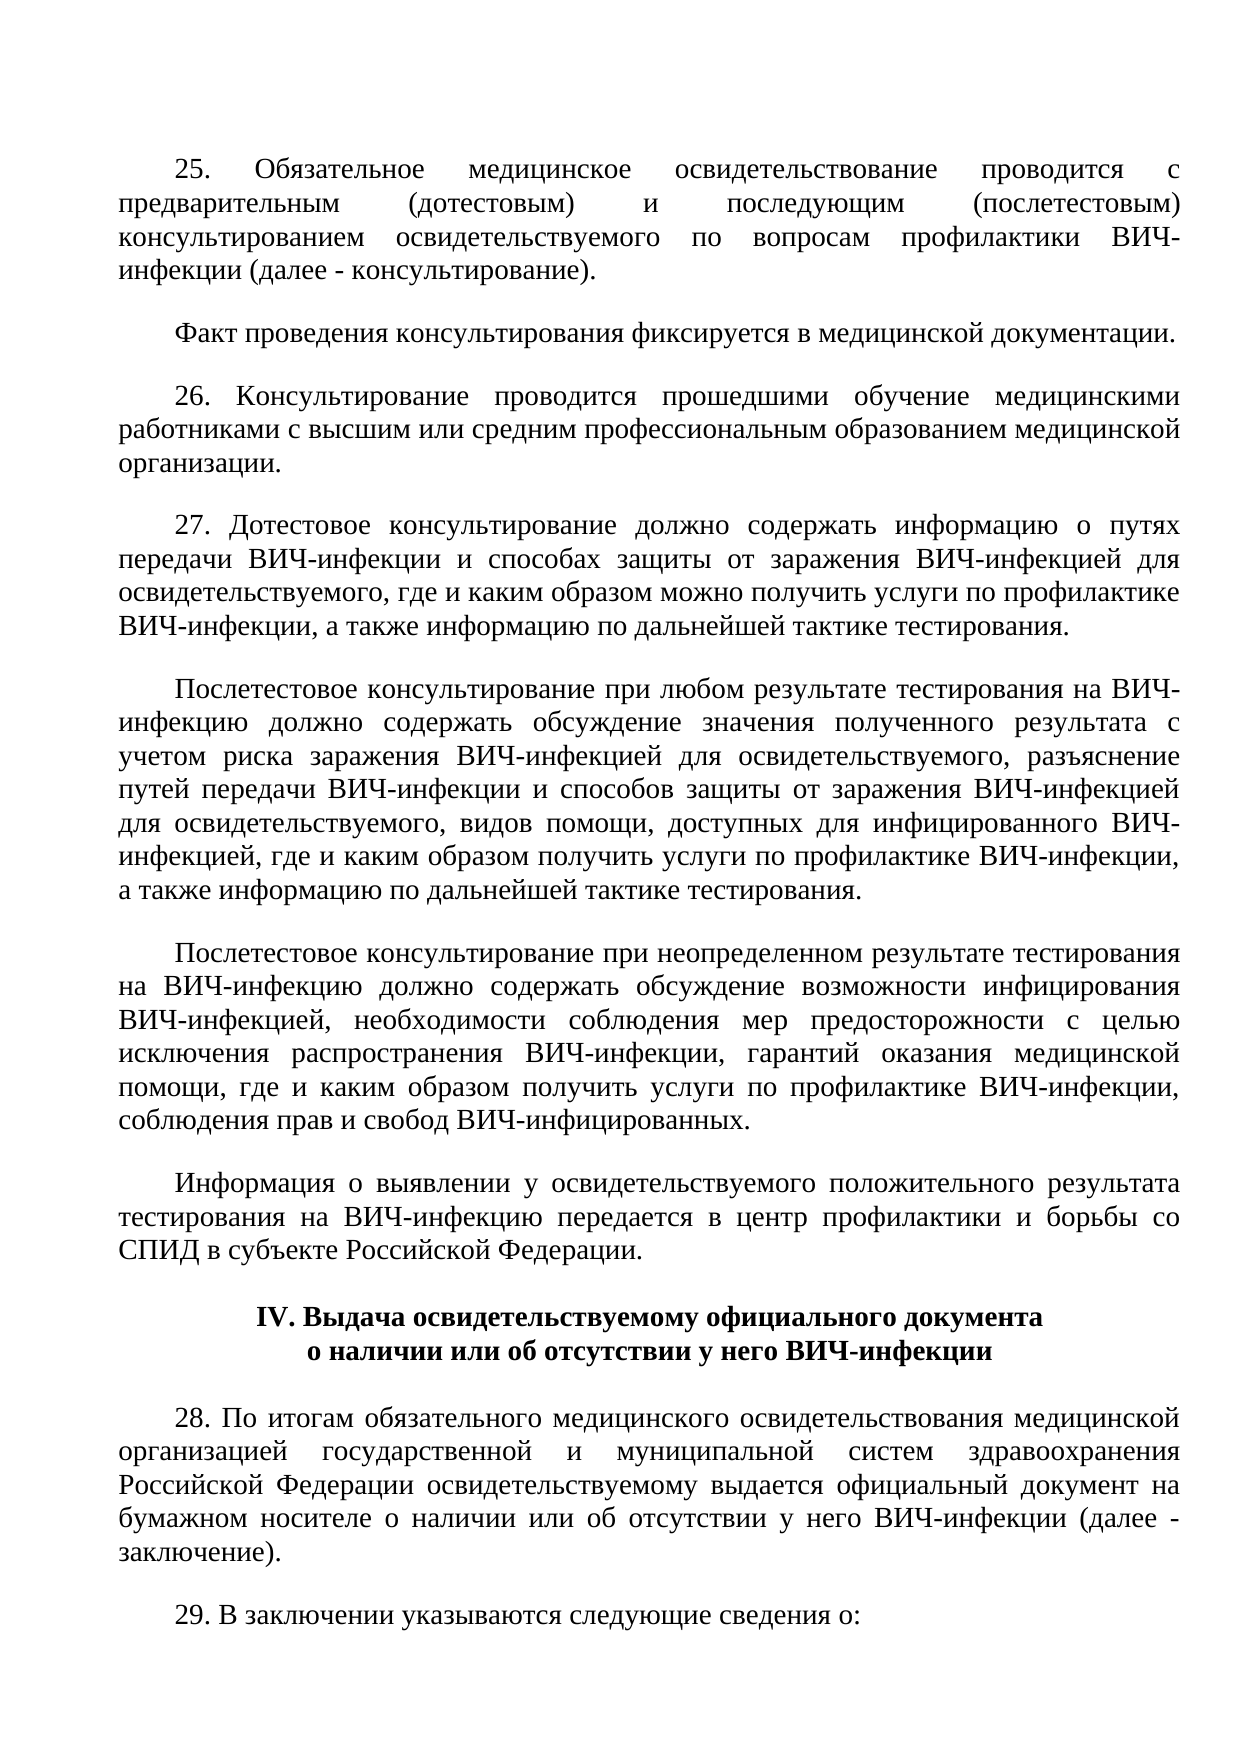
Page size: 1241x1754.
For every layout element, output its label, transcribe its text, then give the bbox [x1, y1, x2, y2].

text Факт проведения консультирования фиксируется в медицинской документации. [118, 315, 1181, 348]
text 26. Консультирование проводится прошедшими обучение медицинскими работниками с высшим или средним профессиональным образованием медицинской организации. [118, 378, 1181, 478]
text Послетестовое консультирование при любом результате тестирования на ВИЧ-инфекцию должно содержать обсуждение значения полученного результата с учетом риска заражения ВИЧ-инфекцией для освидетельствуемого, разъяснение путей передачи ВИЧ-инфекции и способов защиты от заражения ВИЧ-инфекцией для освидетельствуемого, видов помощи, доступных для инфицированного ВИЧ-инфекцией, где и каким образом получить услуги по профилактике ВИЧ-инфекции, а также информацию по дальнейшей тактике тестирования. [118, 671, 1181, 906]
text 27. Дотестовое консультирование должно содержать информацию о путях передачи ВИЧ-инфекции и способах защиты от заражения ВИЧ-инфекцией для освидетельствуемого, где и каким образом можно получить услуги по профилактике ВИЧ-инфекции, а также информацию по дальнейшей тактике тестирования. [118, 507, 1181, 642]
text 29. В заключении указываются следующие сведения о: [118, 1597, 1181, 1630]
text 25. Обязательное медицинское освидетельствование проводится с предварительным (дотестовым) и последующим (послетестовым) консультированием освидетельствуемого по вопросам профилактики ВИЧ-инфекции (далее - консультирование). [118, 152, 1181, 286]
text Послетестовое консультирование при неопределенном результате тестирования на ВИЧ-инфекцию должно содержать обсуждение возможности инфицирования ВИЧ-инфекцией, необходимости соблюдения мер предосторожности с целью исключения распространения ВИЧ-инфекции, гарантий оказания медицинской помощи, где и каким образом получить услуги по профилактике ВИЧ-инфекции, соблюдения прав и свобод ВИЧ-инфицированных. [118, 935, 1181, 1136]
text Информация о выявлении у освидетельствуемого положительного результата тестирования на ВИЧ-инфекцию передается в центр профилактики и борьбы со СПИД в субъекте Российской Федерации. [118, 1165, 1181, 1266]
title IV. Выдача освидетельствуемому официального документа [118, 1299, 1181, 1333]
title о наличии или об отсутствии у него ВИЧ-инфекции [118, 1333, 1181, 1366]
text 28. По итогам обязательного медицинского освидетельствования медицинской организацией государственной и муниципальной систем здравоохранения Российской Федерации освидетельствуемому выдается официальный документ на бумажном носителе о наличии или об отсутствии у него ВИЧ-инфекции (далее - заключение). [118, 1400, 1181, 1568]
